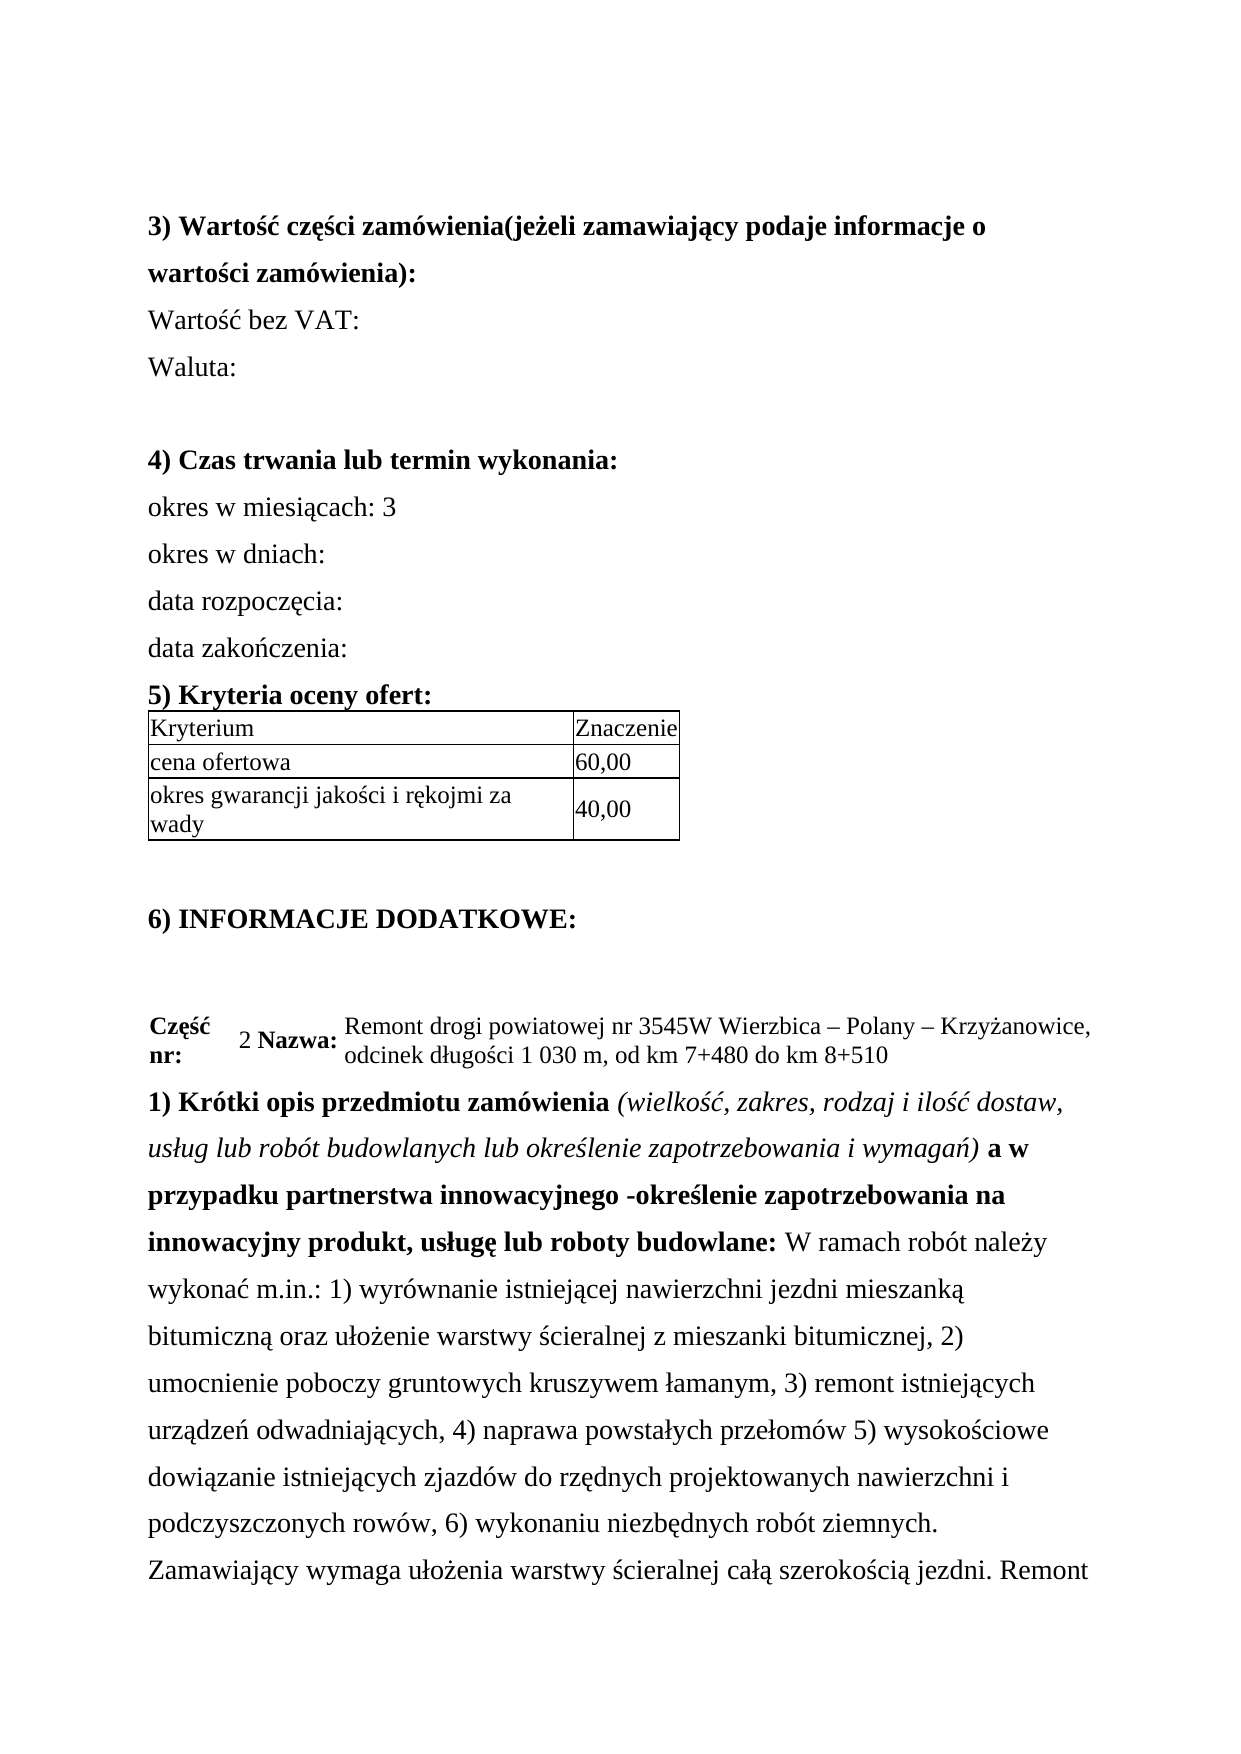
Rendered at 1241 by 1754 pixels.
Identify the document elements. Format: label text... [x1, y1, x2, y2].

table_header Część nr: [148, 1010, 237, 1070]
table_cell 40,00 [574, 779, 679, 839]
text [148, 1070, 1093, 1586]
table_header Nazwa: [256, 1010, 342, 1070]
table_header Znaczenie [574, 712, 679, 743]
table_cell 60,00 [574, 745, 679, 777]
table_header Remont drogi powiatowej nr 3545W Wierzbica – Polany – Krzyżanowice, odcinek długości 1 030 m, od km 7+480 do km 8+510 [343, 1010, 1093, 1070]
table_cell cena ofertowa [149, 745, 573, 777]
table_cell okres gwarancji jakości i rękojmi za wady [149, 779, 573, 839]
text 6) INFORMACJE DODATKOWE: [148, 841, 1093, 981]
table_header Kryterium [149, 712, 573, 743]
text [148, 148, 1093, 710]
table_header 2 [237, 1010, 256, 1070]
